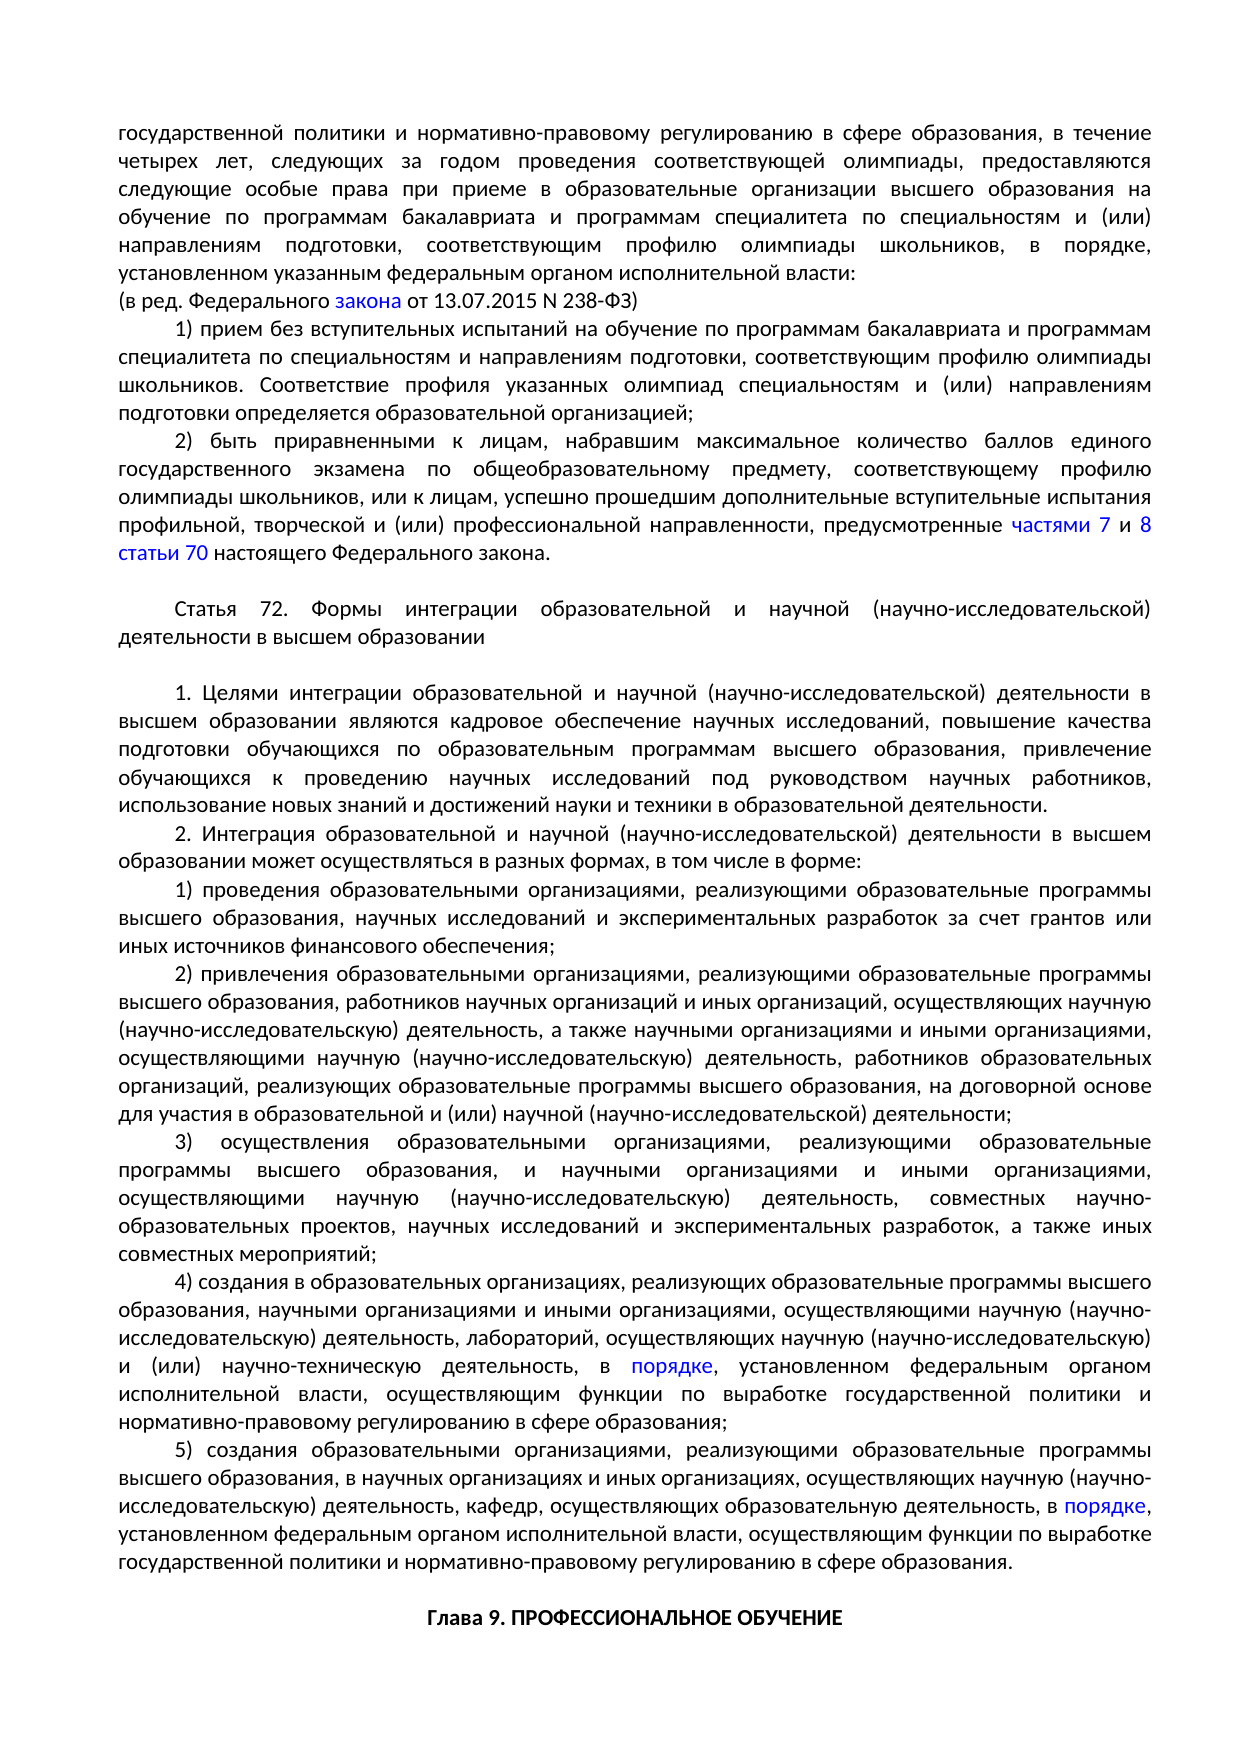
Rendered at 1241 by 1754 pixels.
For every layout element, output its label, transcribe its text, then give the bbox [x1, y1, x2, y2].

text (в ред. Федерального закона от 13.07.2015 N 238-ФЗ) [118, 286, 1152, 314]
text 4) создания в образовательных организациях, реализующих образовательные программы высшего образования, научными организациями и иными организациями, осуществляющими научную (научно-исследовательскую) деятельность, лабораторий, осуществляющих научную (научно-исследовательскую) и (или) научно-техническую деятельность, в порядке, установленном федеральным органом исполнительной власти, осуществляющим функции по выработке государственной политики и нормативно-правовому регулированию в сфере образования; [118, 1267, 1152, 1435]
text 5) создания образовательными организациями, реализующими образовательные программы высшего образования, в научных организациях и иных организациях, осуществляющих научную (научно-исследовательскую) деятельность, кафедр, осуществляющих образовательную деятельность, в порядке, установленном федеральным органом исполнительной власти, осуществляющим функции по выработке государственной политики и нормативно-правовому регулированию в сфере образования. [118, 1435, 1152, 1575]
text 2) быть приравненными к лицам, набравшим максимальное количество баллов единого государственного экзамена по общеобразовательному предмету, соответствующему профилю олимпиады школьников, или к лицам, успешно прошедшим дополнительные вступительные испытания профильной, творческой и (или) профессиональной направленности, предусмотренные частями 7 и 8 статьи 70 настоящего Федерального закона. [118, 426, 1152, 566]
text 1. Целями интеграции образовательной и научной (научно-исследовательской) деятельности в высшем образовании являются кадровое обеспечение научных исследований, повышение качества подготовки обучающихся по образовательным программам высшего образования, привлечение обучающихся к проведению научных исследований под руководством научных работников, использование новых знаний и достижений науки и техники в образовательной деятельности. [118, 678, 1152, 819]
text 3) осуществления образовательными организациями, реализующими образовательные программы высшего образования, и научными организациями и иными организациями, осуществляющими научную (научно-исследовательскую) деятельность, совместных научно-образовательных проектов, научных исследований и экспериментальных разработок, а также иных совместных мероприятий; [118, 1127, 1152, 1267]
text 1) прием без вступительных испытаний на обучение по программам бакалавриата и программам специалитета по специальностям и направлениям подготовки, соответствующим профилю олимпиады школьников. Соответствие профиля указанных олимпиад специальностям и (или) направлениям подготовки определяется образовательной организацией; [118, 314, 1152, 426]
text 2. Интеграция образовательной и научной (научно-исследовательской) деятельности в высшем образовании может осуществляться в разных формах, в том числе в форме: [118, 819, 1152, 875]
text 2) привлечения образовательными организациями, реализующими образовательные программы высшего образования, работников научных организаций и иных организаций, осуществляющих научную (научно-исследовательскую) деятельность, а также научными организациями и иными организациями, осуществляющими научную (научно-исследовательскую) деятельность, работников образовательных организаций, реализующих образовательные программы высшего образования, на договорной основе для участия в образовательной и (или) научной (научно-исследовательской) деятельности; [118, 959, 1152, 1127]
text 1) проведения образовательными организациями, реализующими образовательные программы высшего образования, научных исследований и экспериментальных разработок за счет грантов или иных источников финансового обеспечения; [118, 875, 1152, 959]
title Глава 9. ПРОФЕССИОНАЛЬНОЕ ОБУЧЕНИЕ [118, 1603, 1152, 1631]
text Статья 72. Формы интеграции образовательной и научной (научно-исследовательской) деятельности в высшем образовании [118, 594, 1152, 651]
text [118, 118, 1152, 286]
